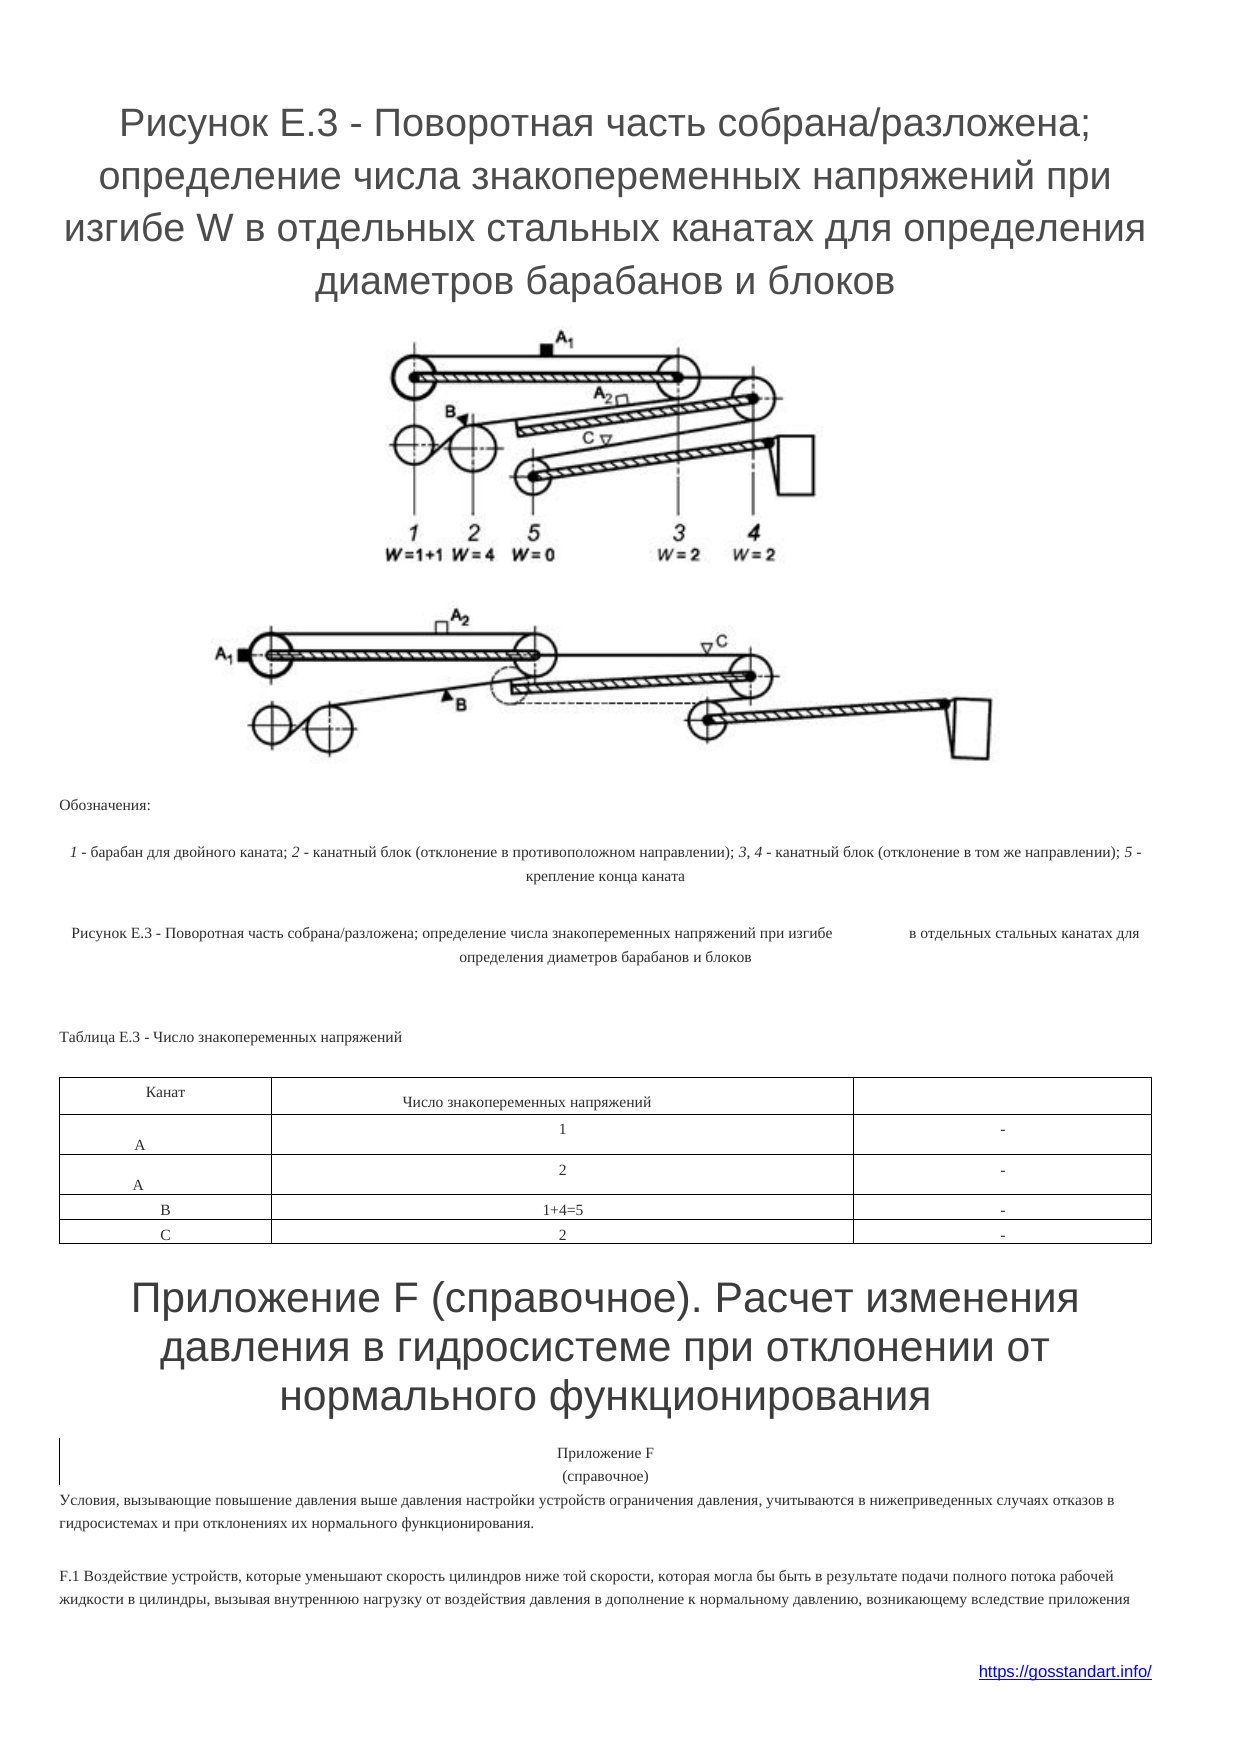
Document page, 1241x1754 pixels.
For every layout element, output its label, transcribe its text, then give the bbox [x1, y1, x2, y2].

table_cell - [854, 1220, 1151, 1243]
table_cell 1+4=5 [272, 1195, 853, 1219]
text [59, 1561, 1152, 1608]
table_cell - [854, 1195, 1151, 1219]
text Таблица Е.3 - Число знакопеременных напряжений [59, 966, 1152, 1075]
subtitle Приложение F (справочное). Расчет изменения давления в гидросистеме при отклонении от нормального функционирования [59, 1272, 1152, 1419]
table_cell А [60, 1115, 271, 1154]
text 1 - барабан для двойного каната; 2 - канатный блок (отклонение в противоположном направлении); 3, 4 - канатный блок (отклонение в том же направлении); 5 - крепление конца каната Рисунок Е.3 - Поворотная часть собрана/разложена; определение числа знакопеременных напряжений при изгибе в отдельных стальных канатах для определения диаметров барабанов и блоков [59, 814, 1152, 966]
picture [210, 326, 1001, 767]
table_cell - [854, 1155, 1151, 1194]
table_cell В [60, 1195, 271, 1219]
subtitle Рисунок Е.3 - Поворотная часть собрана/разложена; определение числа знакопеременных напряжений при изгибе W в отдельных стальных канатах для определения диаметров барабанов и блоков [59, 100, 1152, 302]
table_cell [854, 1078, 1151, 1113]
table_cell 1 [272, 1115, 853, 1154]
text Условия, вызывающие повышение давления выше давления настройки устройств ограничения давления, учитываются в нижеприведенных случаях отказов в гидросистемах и при отклонениях их нормального функционирования. [59, 1485, 1152, 1561]
table_cell - [854, 1115, 1151, 1154]
table_cell А [60, 1155, 271, 1194]
table_cell 2 [272, 1155, 853, 1194]
table_cell Число знакопеременных напряжений [272, 1078, 853, 1113]
table_cell 2 [272, 1220, 853, 1243]
table_cell С [60, 1220, 271, 1243]
table_cell Канат [60, 1078, 271, 1113]
text Обозначения: [59, 767, 1152, 814]
table_cell Приложение F (справочное) [60, 1438, 1152, 1485]
